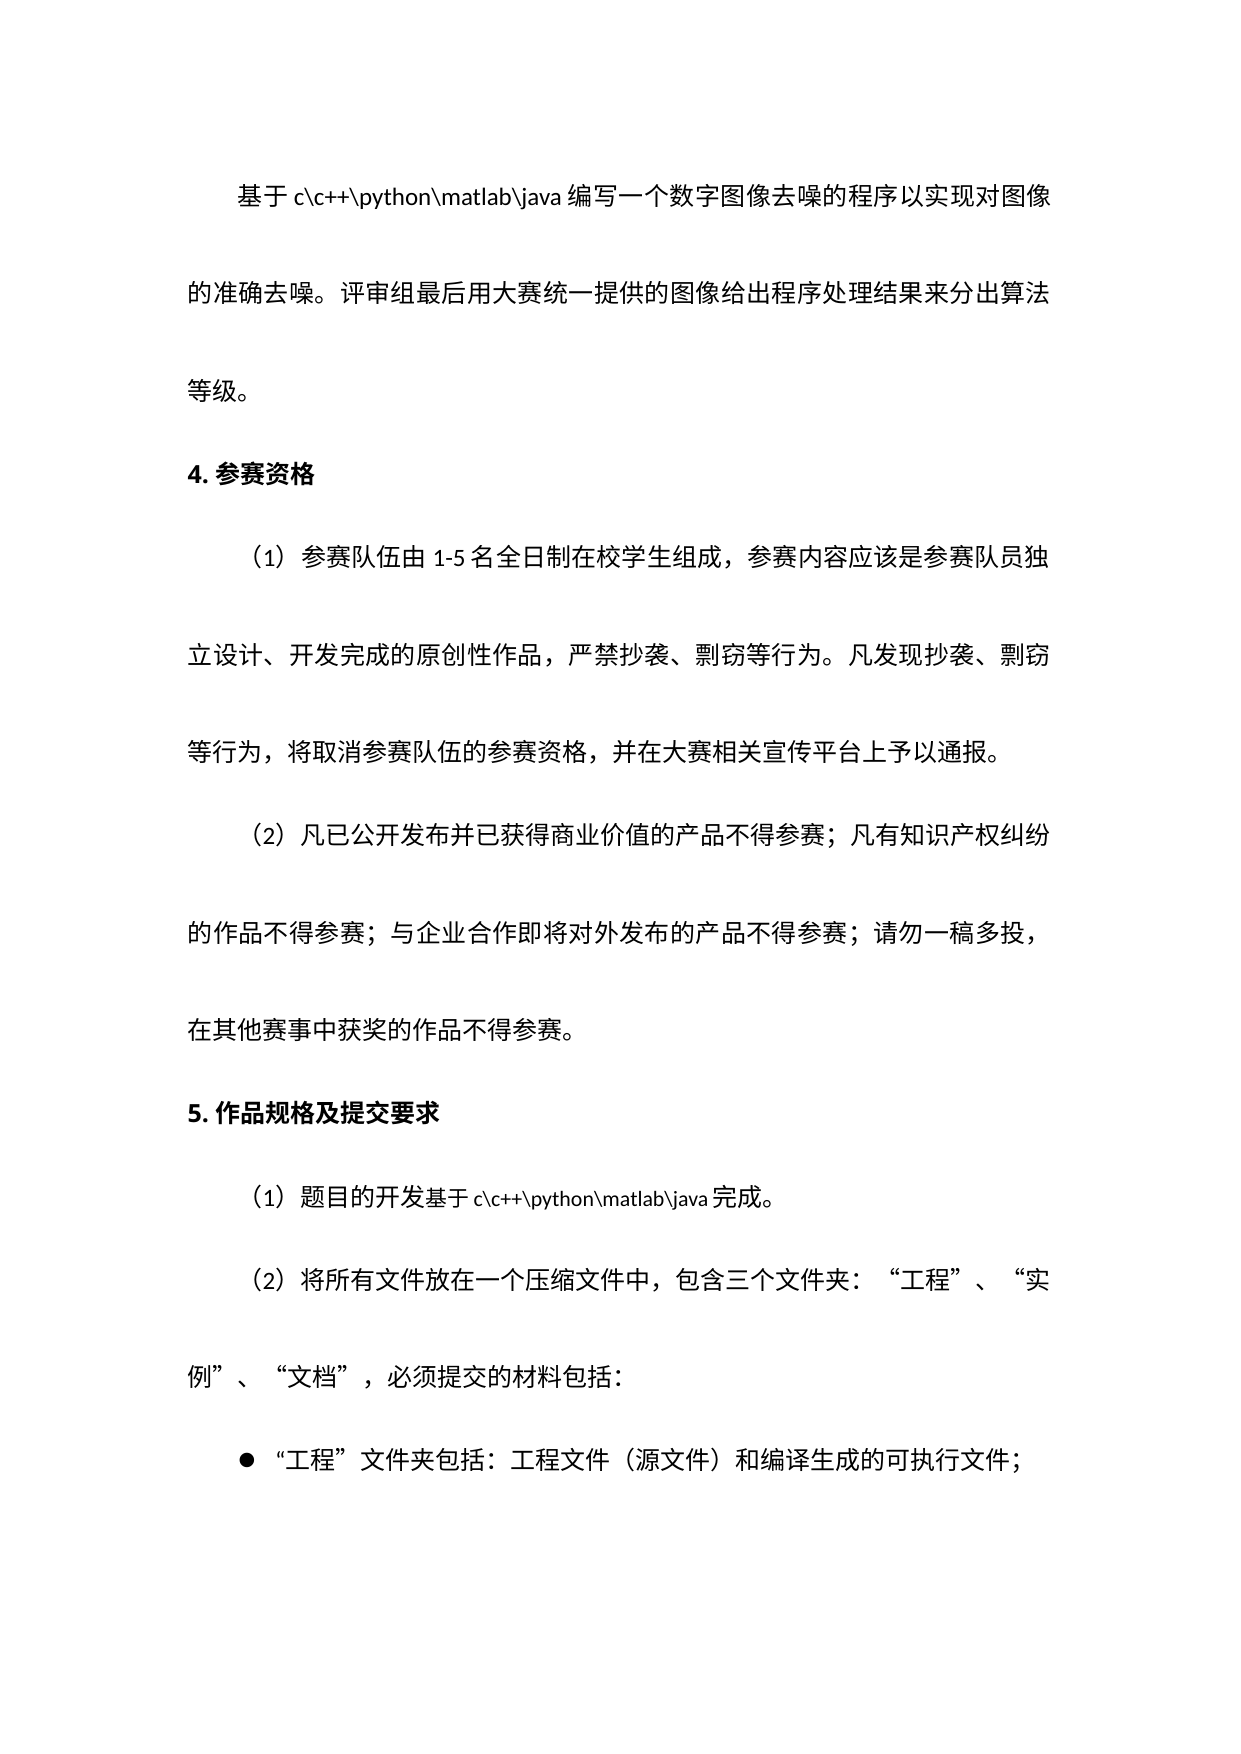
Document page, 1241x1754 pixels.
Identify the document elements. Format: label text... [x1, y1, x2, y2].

text 5. 作品规格及提交要求 [187, 1079, 1053, 1144]
list “工程”文件夹包括：工程文件（源文件）和编译生成的可执行文件； [187, 1426, 1053, 1491]
text 基于c\c++\python\matlab\java编写一个数字图像去噪的程序以实现对图像的准确去噪。评审组最后用大赛统一提供的图像给出程序处理结果来分出算法等级。 [187, 162, 1053, 422]
text （2）将所有文件放在一个压缩文件中，包含三个文件夹：“工程”、“实例”、“文档”，必须提交的材料包括： [187, 1246, 1053, 1408]
text （2）凡已公开发布并已获得商业价值的产品不得参赛；凡有知识产权纠纷的作品不得参赛；与企业合作即将对外发布的产品不得参赛；请勿一稿多投，在其他赛事中获奖的作品不得参赛。 [187, 801, 1053, 1061]
text 4. 参赛资格 [187, 440, 1053, 505]
text （1）题目的开发基于c\c++\python\matlab\java完成。 [187, 1163, 1053, 1228]
text （1）参赛队伍由1-5名全日制在校学生组成，参赛内容应该是参赛队员独立设计、开发完成的原创性作品，严禁抄袭、剽窃等行为。凡发现抄袭、剽窃等行为，将取消参赛队伍的参赛资格，并在大赛相关宣传平台上予以通报。 [187, 523, 1053, 783]
